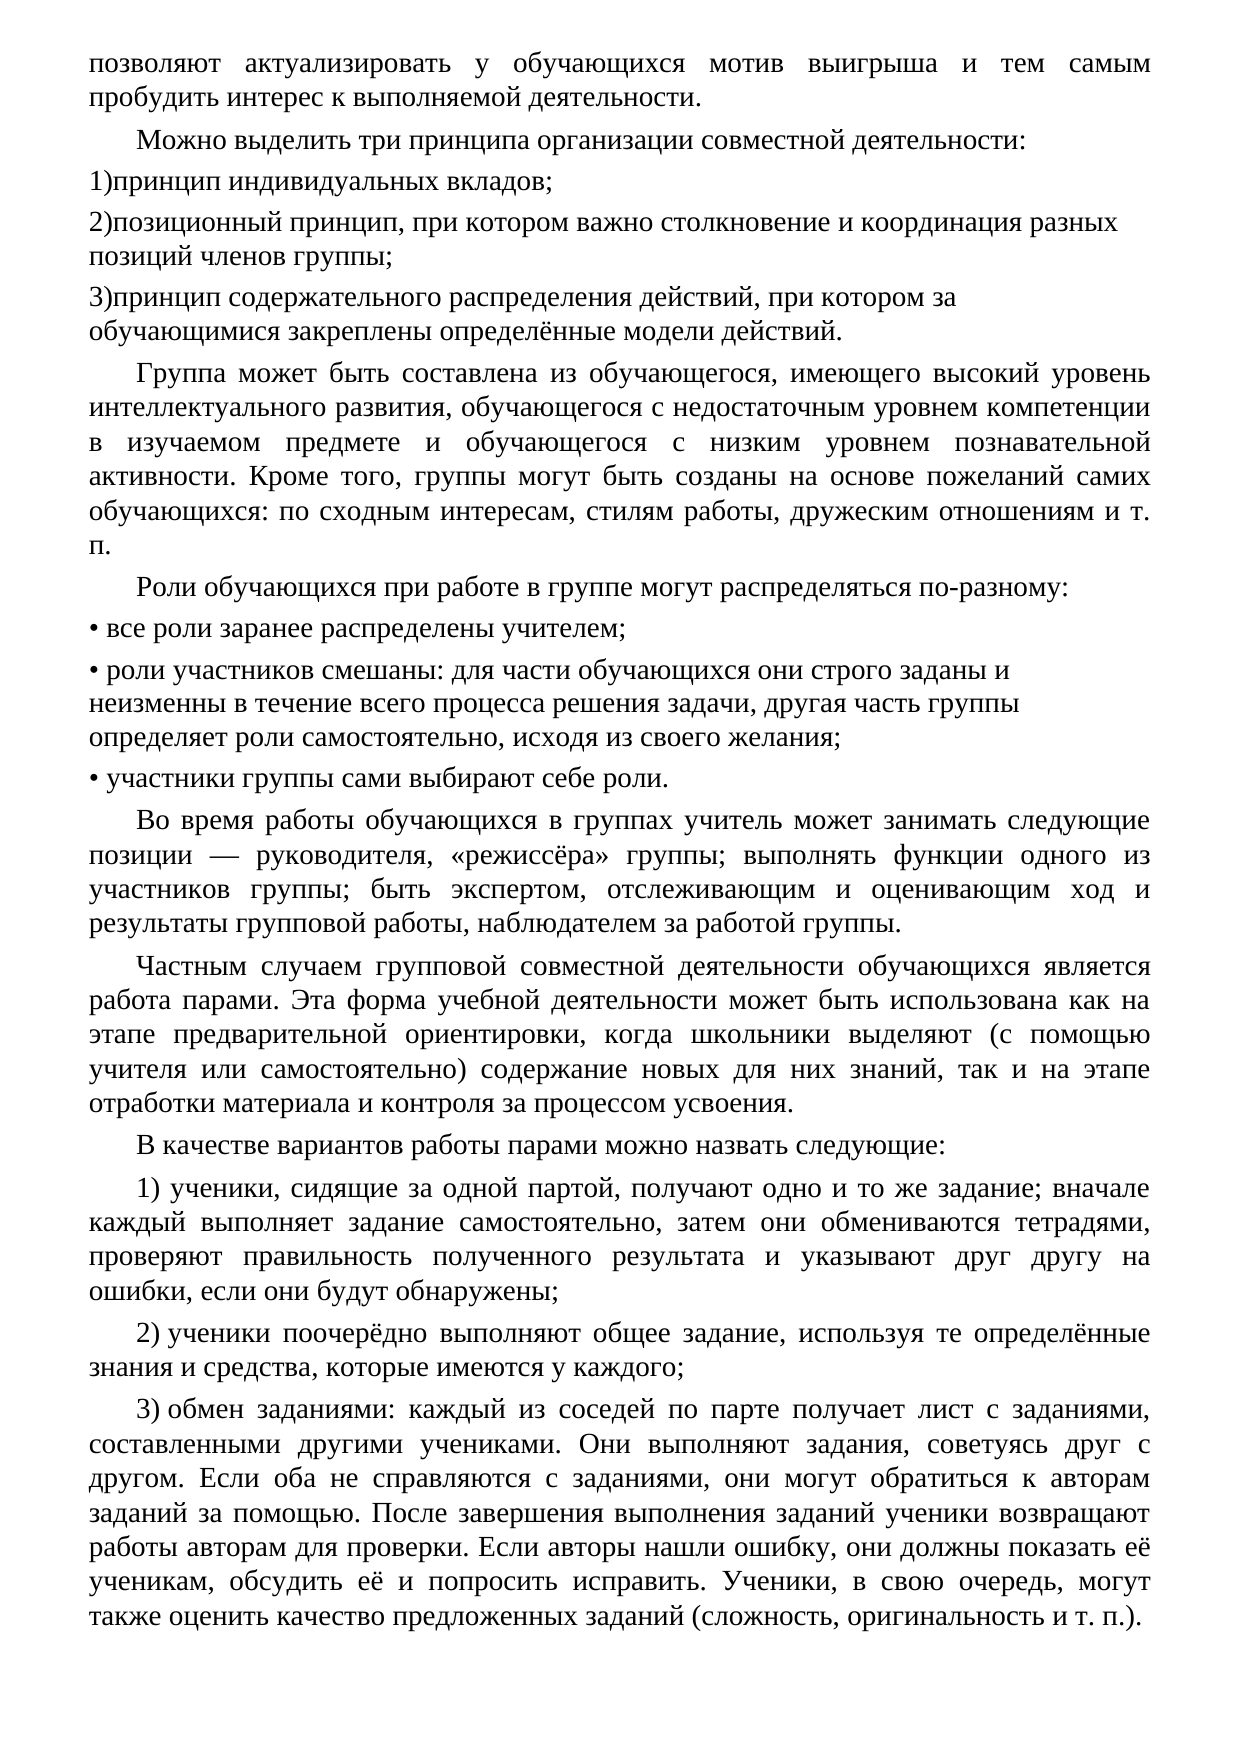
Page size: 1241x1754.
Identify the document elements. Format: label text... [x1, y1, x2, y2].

text • все роли заранее распределены учителем; [88, 611, 1152, 644]
text 3)принцип содержательного распределения действий, при котором за обучающимися закреплены определённые модели действий. [88, 279, 1152, 346]
text 1)принцип индивидуальных вкладов; [88, 163, 1152, 197]
text В качестве вариантов работы парами можно назвать следующие: [88, 1127, 1152, 1161]
text • участники группы сами выбирают себе роли. [88, 760, 1152, 794]
text 3) обмен заданиями: каждый из соседей по парте получает лист с заданиями, составленными другими учениками. Они выполняют задания, советуясь друг с другом. Если оба не справляются с заданиями, они могут обратиться к авторам заданий за помощью. После завершения выполнения заданий ученики возвращают работы авторам для проверки. Если авторы нашли ошибку, они должны показать её ученикам, обсудить её и попросить исправить. Ученики, в свою очередь, могут также оценить качество предложенных заданий (сложность, оригинальность и т. п.). [88, 1391, 1152, 1631]
text Во время работы обучающихся в группах учитель может занимать следующие позиции — руководителя, «режиссёра» группы; выполнять функции одного из участников группы; быть экспертом, отслеживающим и оценивающим ход и результаты групповой работы, наблюдателем за работой группы. [88, 802, 1152, 939]
text 2)позиционный принцип, при котором важно столкновение и координация разных позиций членов группы; [88, 204, 1152, 272]
text Роли обучающихся при работе в группе могут распределяться по-разному: [88, 568, 1152, 603]
text Частным случаем групповой совместной деятельности обучающихся является работа парами. Эта форма учебной деятельности может быть использована как на этапе предварительной ориентировки, когда школьники выделяют (с помощью учителя или самостоятельно) содержание новых для них знаний, так и на этапе отработки материала и контроля за процессом усвоения. [88, 947, 1152, 1119]
text Можно выделить три принципа организации совместной деятельности: [88, 121, 1152, 155]
text Группа может быть составлена из обучающегося, имеющего высокий уровень интеллектуального развития, обучающегося с недостаточным уровнем компетенции в изучаемом предмете и обучающегося с низким уровнем познавательной активности. Кроме того, группы могут быть созданы на основе пожеланий самих обучающихся: по сходным интересам, стилям работы, дружеским отношениям и т. п. [88, 354, 1152, 561]
text 1) ученики, сидящие за одной партой, получают одно и то же задание; вначале каждый выполняет задание самостоятельно, затем они обмениваются тетрадями, проверяют правильность полученного результата и указывают друг другу на ошибки, если они будут обнаружены; [88, 1169, 1152, 1306]
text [88, 44, 1152, 113]
text • роли участников смешаны: для части обучающихся они строго заданы и неизменны в течение всего процесса решения задачи, другая часть группы определяет роли самостоятельно, исходя из своего желания; [88, 652, 1152, 752]
text 2) ученики поочерёдно выполняют общее задание, используя те определённые знания и средства, которые имеются у каждого; [88, 1314, 1152, 1383]
